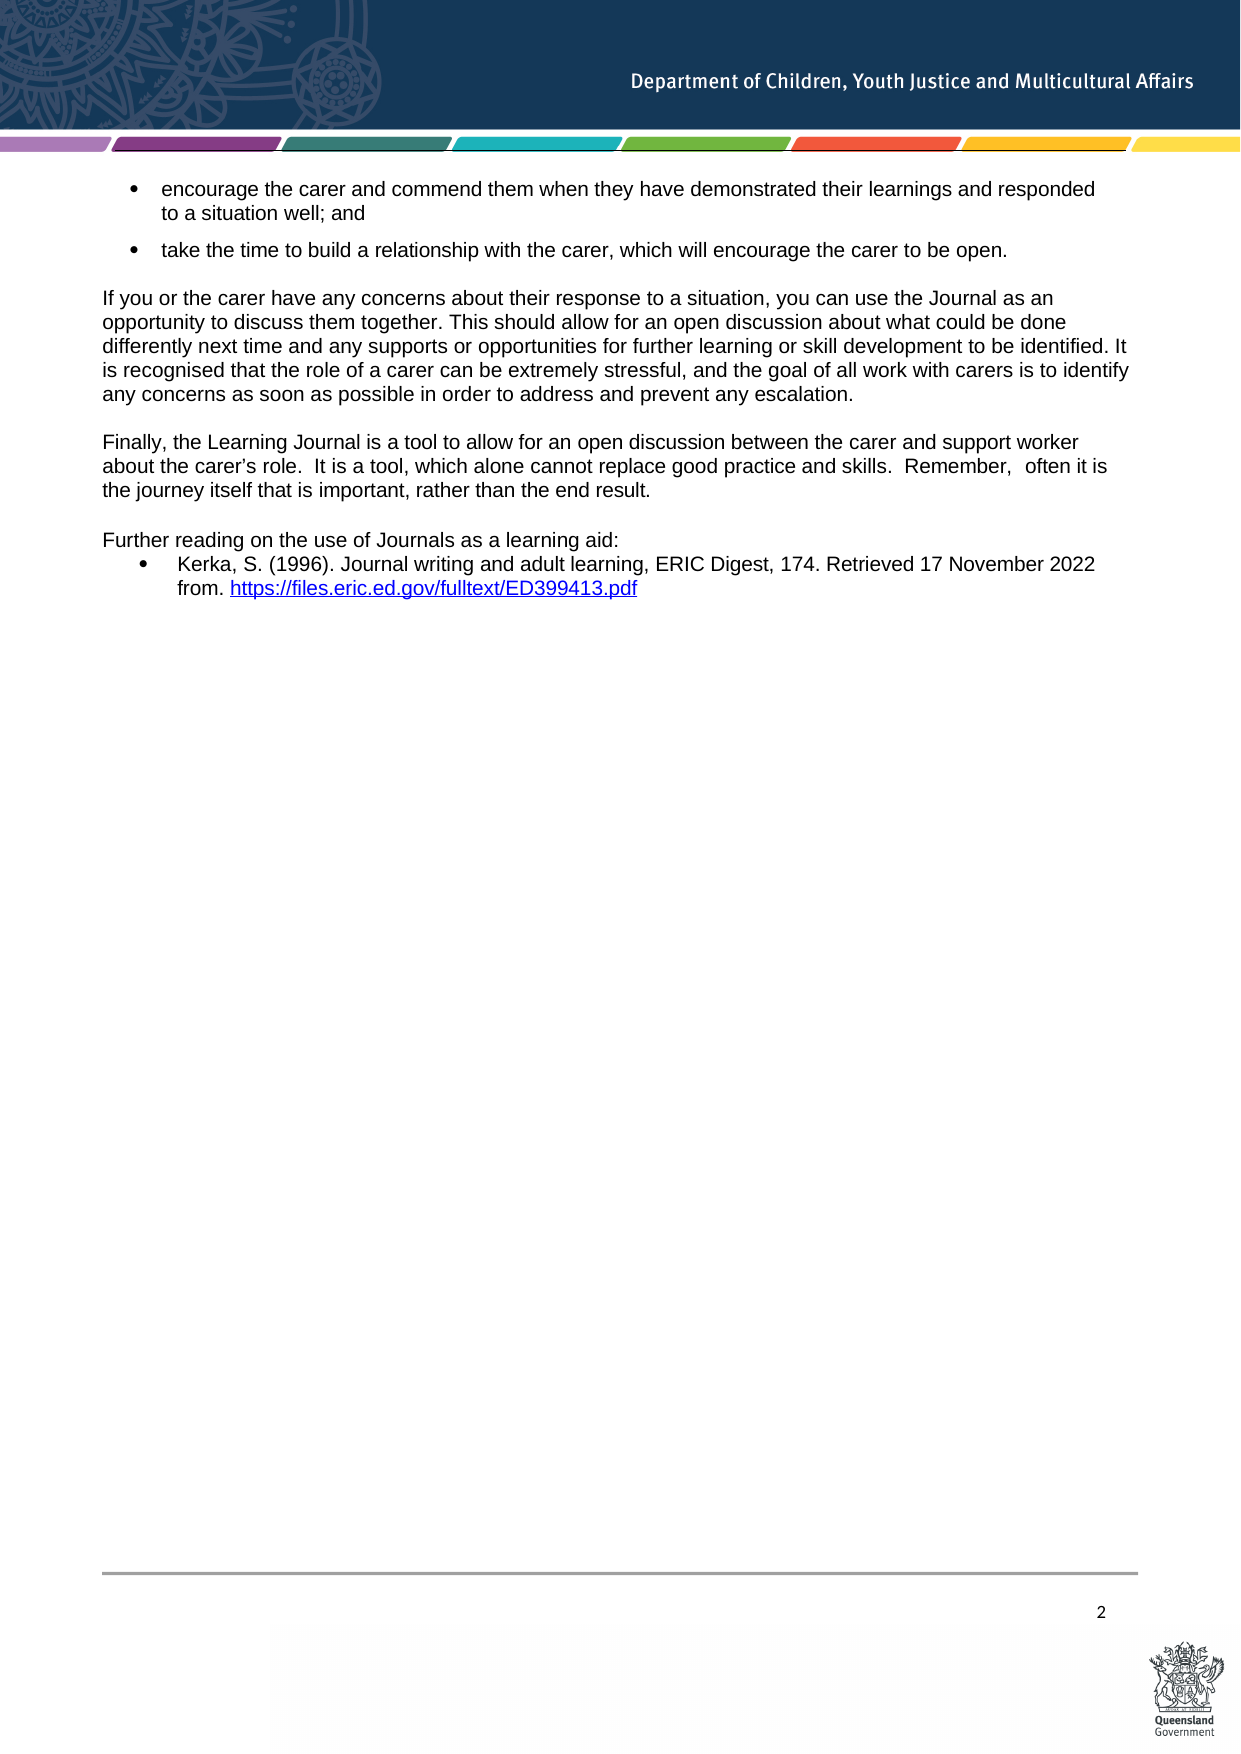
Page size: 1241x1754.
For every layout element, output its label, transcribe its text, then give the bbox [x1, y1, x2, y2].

list encourage the carer and commend them when they have demonstrated their learnings and responded to a situation well; and [130, 177, 1119, 225]
list Kerka, S. (1996). Journal writing and adult learning, ERIC Digest, 174. Retrieved 17 November 2022 from. https://files.eric.ed.gov/fulltext/ED399413.pdf [139, 551, 1135, 599]
picture [269, 1624, 1241, 1754]
text Finally, the Learning Journal is a tool to allow for an open discussion between the carer and support worker about the carer’s role. It is a tool, which alone cannot replace good practice and skills. Remember, often it is the journey itself that is important, rather than the end result. [102, 429, 1135, 501]
picture [0, 0, 1241, 192]
text If you or the carer have any concerns about their response to a situation, you can use the Journal as an opportunity to discuss them together. This should allow for an open discussion about what could be done differently next time and any supports or opportunities for further learning or skill development to be identified. It is recognised that the role of a carer can be extremely stressful, and the goal of all work with carers is to identify any concerns as soon as possible in order to address and prevent any escalation. [102, 286, 1138, 406]
text Further reading on the use of Journals as a learning aid: [102, 527, 1135, 551]
list take the time to build a relationship with the carer, which will encourage the carer to be open. [130, 238, 1138, 262]
